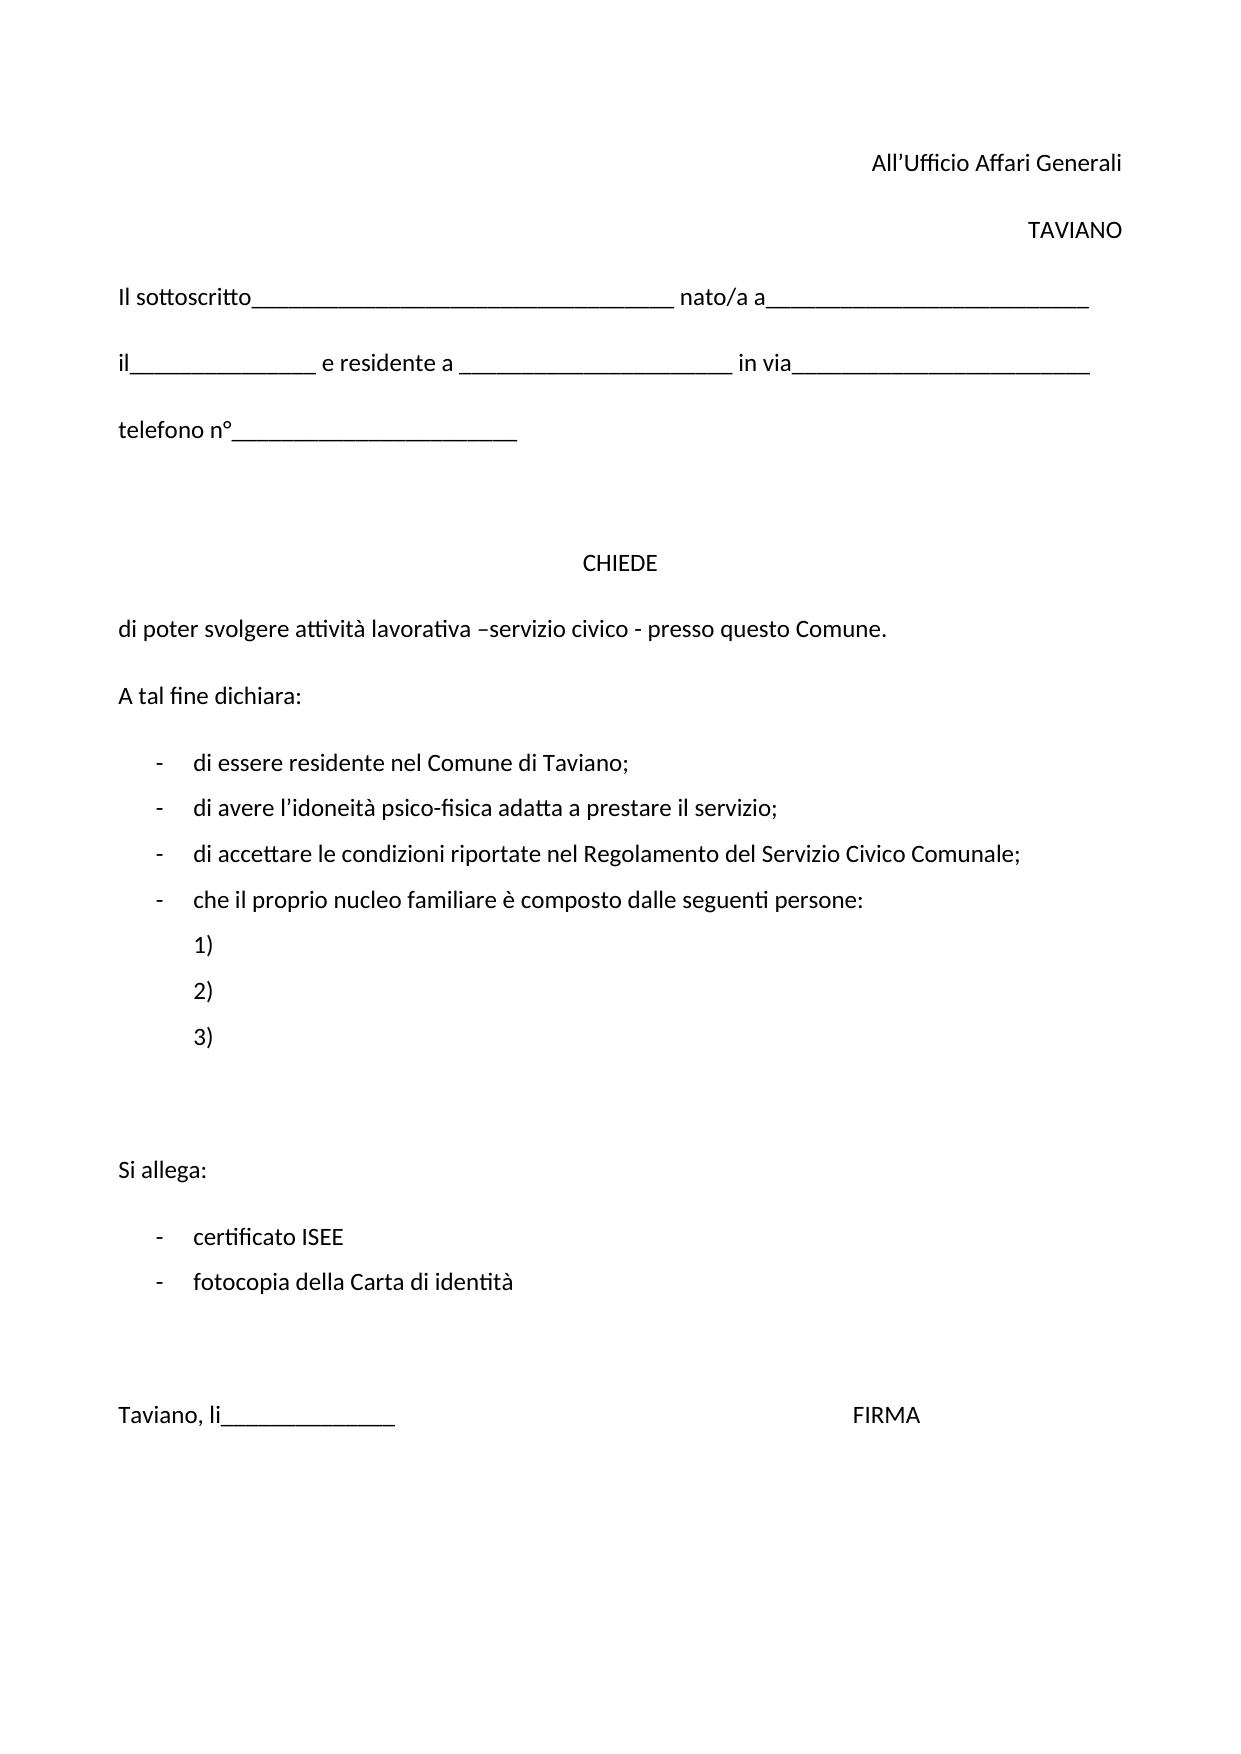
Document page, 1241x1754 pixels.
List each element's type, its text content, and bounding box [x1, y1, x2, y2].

text TAVIANO [118, 214, 1122, 245]
text A tal fine dichiara: [118, 680, 1122, 711]
list che il proprio nucleo familiare è composto dalle seguenti persone: [156, 884, 1122, 914]
text All’Ufficio Affari Generali [118, 148, 1122, 178]
list certificato ISEE [156, 1221, 1122, 1251]
text Taviano, li______________ FIRMA [118, 1399, 1122, 1430]
list di essere residente nel Comune di Taviano; [156, 747, 1122, 777]
list fotocopia della Carta di identità [156, 1266, 1122, 1297]
text telefono n°_______________________ [118, 414, 1122, 444]
list 2) [193, 975, 1122, 1006]
text Il sottoscritto__________________________________ nato/a a__________________________ [118, 281, 1122, 311]
list di avere l’idoneità psico-fisica adatta a prestare il servizio; [156, 792, 1122, 823]
list 3) [193, 1021, 1122, 1052]
list 1) [193, 929, 1122, 960]
text CHIEDE [118, 547, 1122, 577]
list di accettare le condizioni riportate nel Regolamento del Servizio Civico Comunale; [156, 838, 1122, 869]
text il_______________ e residente a ______________________ in via________________________ [118, 347, 1122, 378]
text di poter svolgere attività lavorativa –servizio civico - presso questo Comune. [118, 613, 1122, 644]
text Si allega: [118, 1154, 1122, 1185]
